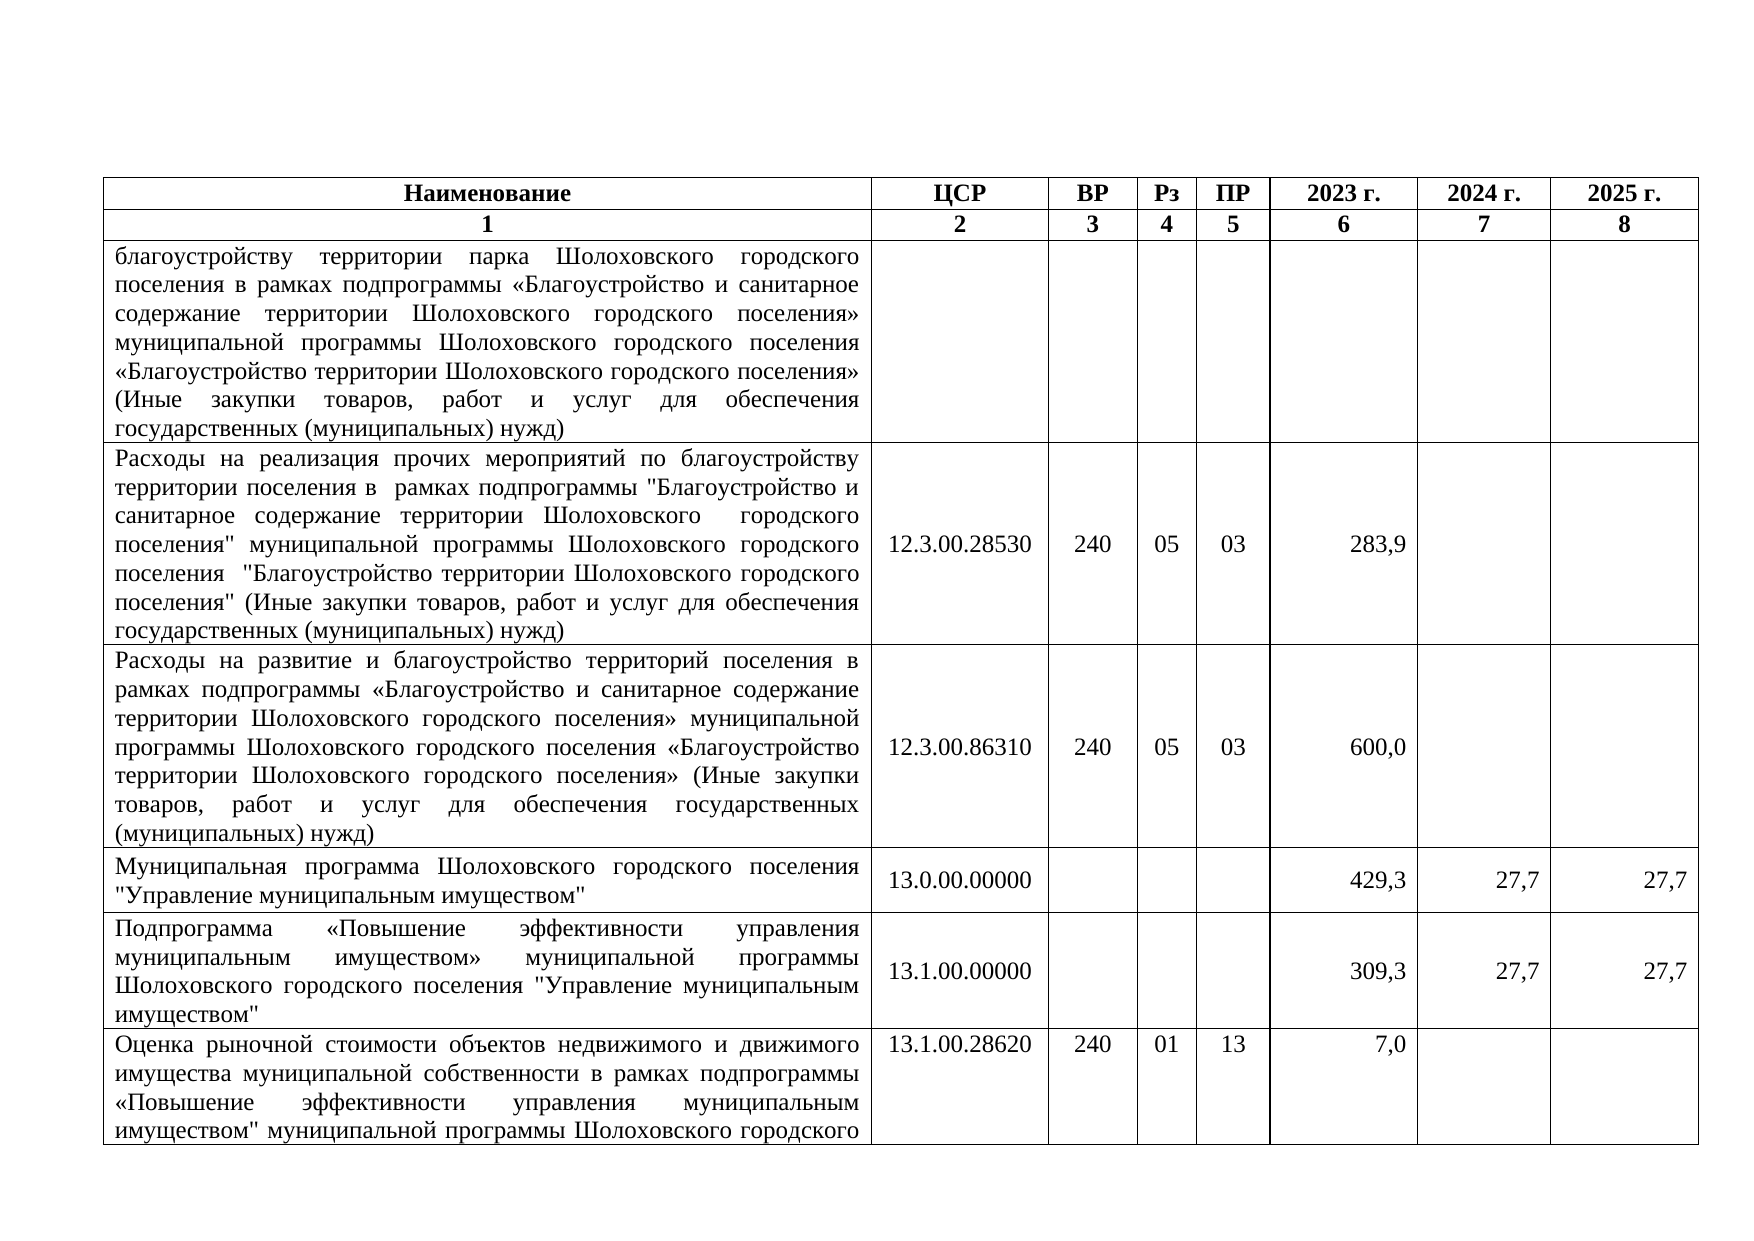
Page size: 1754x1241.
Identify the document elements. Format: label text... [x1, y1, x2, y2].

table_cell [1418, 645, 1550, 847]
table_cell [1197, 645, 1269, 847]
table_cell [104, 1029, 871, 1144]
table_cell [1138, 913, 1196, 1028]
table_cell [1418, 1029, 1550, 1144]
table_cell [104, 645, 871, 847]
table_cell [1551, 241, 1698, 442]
table_cell 1 [104, 210, 871, 240]
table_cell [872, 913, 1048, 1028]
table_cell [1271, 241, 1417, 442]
table_cell 2 [872, 210, 1048, 240]
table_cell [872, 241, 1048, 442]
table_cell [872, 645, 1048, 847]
table_cell 7 [1418, 210, 1550, 240]
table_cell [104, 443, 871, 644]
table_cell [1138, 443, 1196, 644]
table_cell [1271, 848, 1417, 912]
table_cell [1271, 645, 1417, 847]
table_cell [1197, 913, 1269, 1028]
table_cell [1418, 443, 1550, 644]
table_header 2025 г. [1551, 178, 1698, 208]
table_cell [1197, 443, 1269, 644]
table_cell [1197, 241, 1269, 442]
table_header 2024 г. [1418, 178, 1550, 208]
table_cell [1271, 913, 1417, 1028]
table_cell 3 [1049, 210, 1137, 240]
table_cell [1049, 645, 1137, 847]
table_header Рз [1138, 178, 1196, 208]
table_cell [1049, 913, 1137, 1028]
table_header ПР [1197, 178, 1269, 208]
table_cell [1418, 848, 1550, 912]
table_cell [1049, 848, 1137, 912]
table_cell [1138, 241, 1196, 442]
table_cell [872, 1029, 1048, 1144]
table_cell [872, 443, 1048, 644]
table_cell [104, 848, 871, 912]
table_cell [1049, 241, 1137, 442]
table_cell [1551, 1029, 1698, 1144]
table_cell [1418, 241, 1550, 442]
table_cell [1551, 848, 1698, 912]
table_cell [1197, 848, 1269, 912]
table_cell 5 [1197, 210, 1269, 240]
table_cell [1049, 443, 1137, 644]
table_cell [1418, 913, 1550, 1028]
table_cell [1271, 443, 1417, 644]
table_header ЦСР [872, 178, 1048, 208]
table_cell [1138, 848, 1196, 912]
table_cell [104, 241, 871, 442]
table_header Наименование [104, 178, 871, 208]
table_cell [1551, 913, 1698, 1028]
table_cell 8 [1551, 210, 1698, 240]
table_header ВР [1049, 178, 1137, 208]
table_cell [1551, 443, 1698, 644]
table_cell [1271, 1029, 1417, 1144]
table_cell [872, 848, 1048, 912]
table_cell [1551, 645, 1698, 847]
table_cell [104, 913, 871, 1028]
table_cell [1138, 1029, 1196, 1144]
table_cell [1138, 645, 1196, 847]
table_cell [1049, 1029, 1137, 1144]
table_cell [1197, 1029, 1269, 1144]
table_cell 6 [1271, 210, 1417, 240]
table_header 2023 г. [1271, 178, 1417, 208]
table_cell 4 [1138, 210, 1196, 240]
